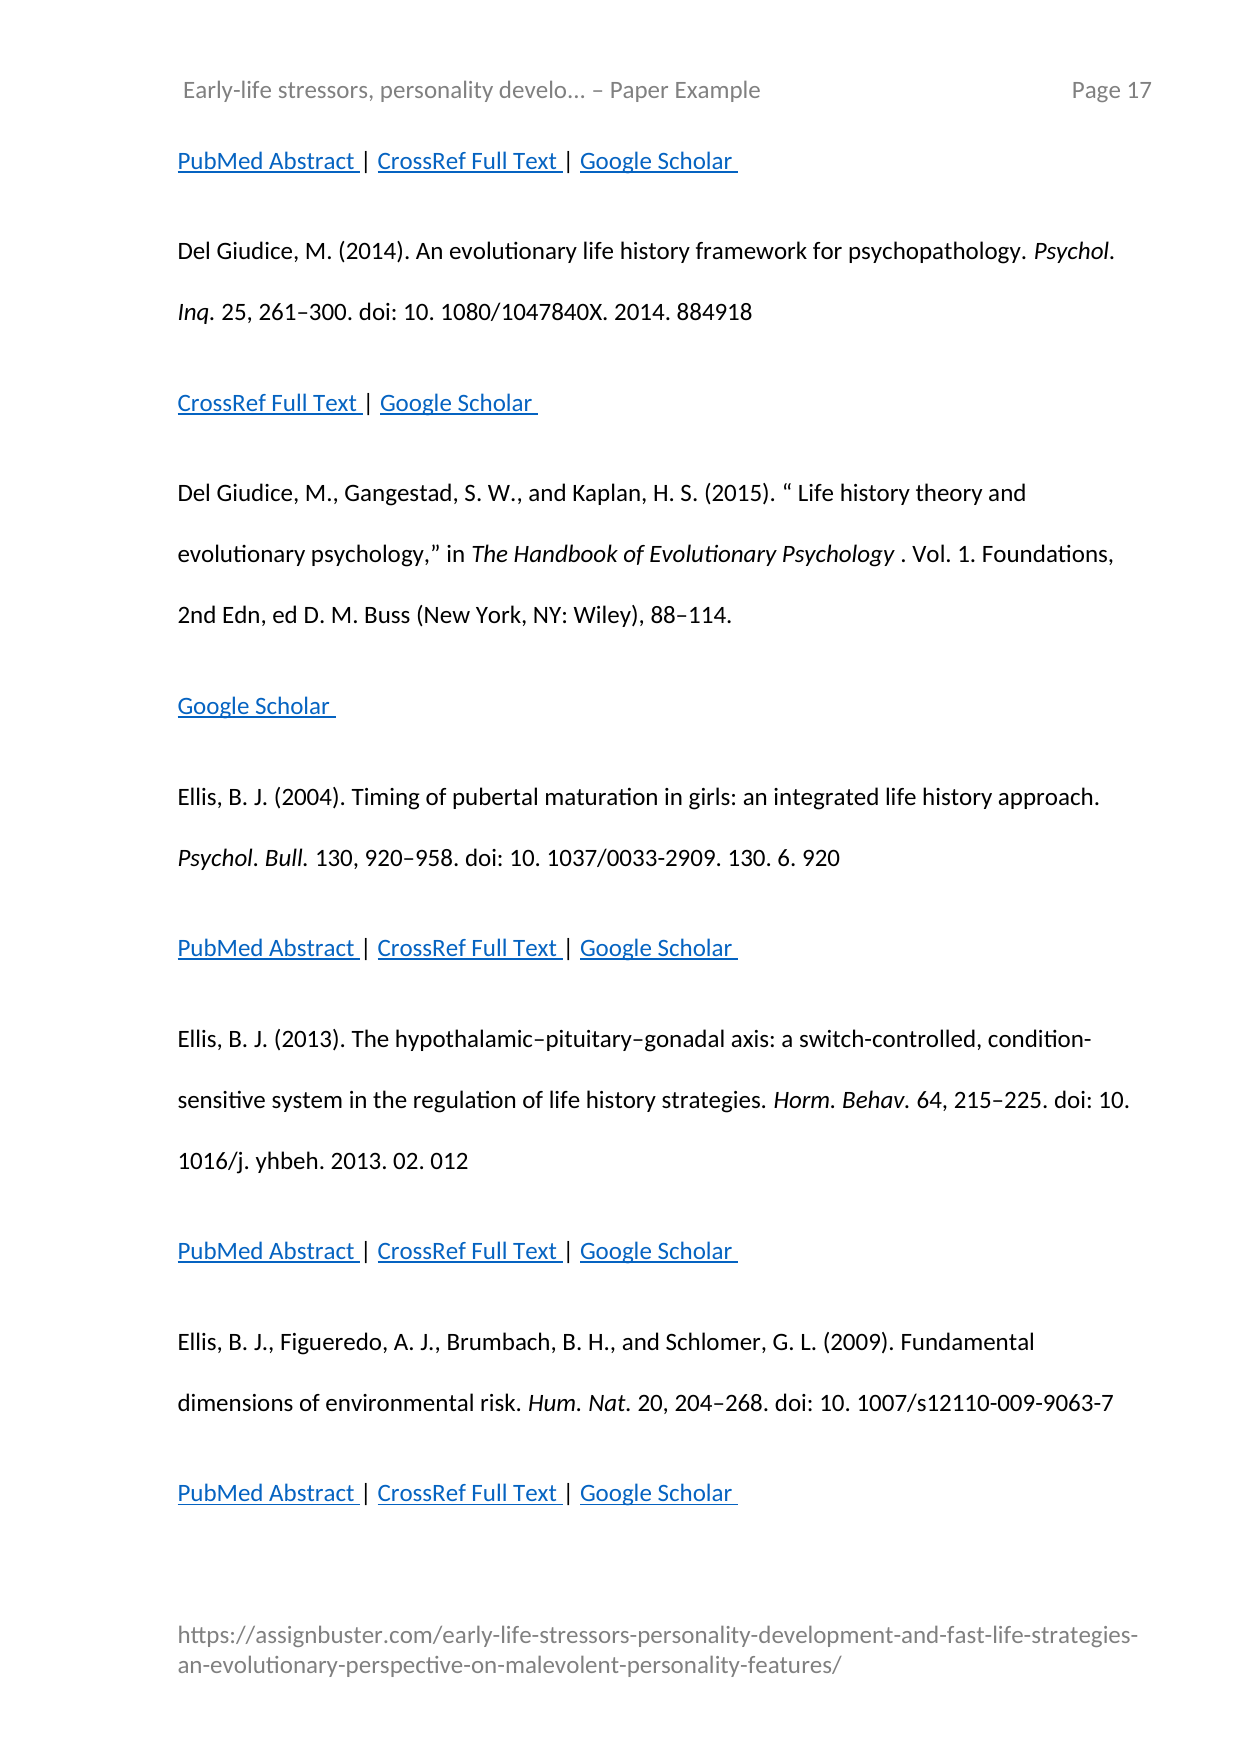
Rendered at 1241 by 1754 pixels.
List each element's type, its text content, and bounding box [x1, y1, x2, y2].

text PubMed Abstract | CrossRef Full Text | Google Scholar [177, 145, 1152, 176]
text CrossRef Full Text | Google Scholar [177, 387, 1152, 418]
text PubMed Abstract | CrossRef Full Text | Google Scholar [177, 1477, 1152, 1508]
text Ellis, B. J. (2004). Timing of pubertal maturation in girls: an integrated life history approach. Psychol. Bull. 130, 920–958. doi: 10. 1037/0033-2909. 130. 6. 920 [177, 781, 1152, 872]
text Ellis, B. J. (2013). The hypothalamic–pituitary–gonadal axis: a switch-controlled, condition-sensitive system in the regulation of life history strategies. Horm. Behav. 64, 215–225. doi: 10. 1016/j. yhbeh. 2013. 02. 012 [177, 1023, 1152, 1175]
text Del Giudice, M. (2014). An evolutionary life history framework for psychopathology. Psychol. Inq. 25, 261–300. doi: 10. 1080/1047840X. 2014. 884918 [177, 236, 1152, 327]
text Google Scholar [177, 690, 1152, 721]
text Ellis, B. J., Figueredo, A. J., Brumbach, B. H., and Schlomer, G. L. (2009). Fundamental dimensions of environmental risk. Hum. Nat. 20, 204–268. doi: 10. 1007/s12110-009-9063-7 [177, 1326, 1152, 1417]
text PubMed Abstract | CrossRef Full Text | Google Scholar [177, 932, 1152, 963]
text PubMed Abstract | CrossRef Full Text | Google Scholar [177, 1235, 1152, 1266]
text Del Giudice, M., Gangestad, S. W., and Kaplan, H. S. (2015). “ Life history theory and evolutionary psychology,” in The Handbook of Evolutionary Psychology . Vol. 1. Foundations, 2nd Edn, ed D. M. Buss (New York, NY: Wiley), 88–114. [177, 478, 1152, 630]
